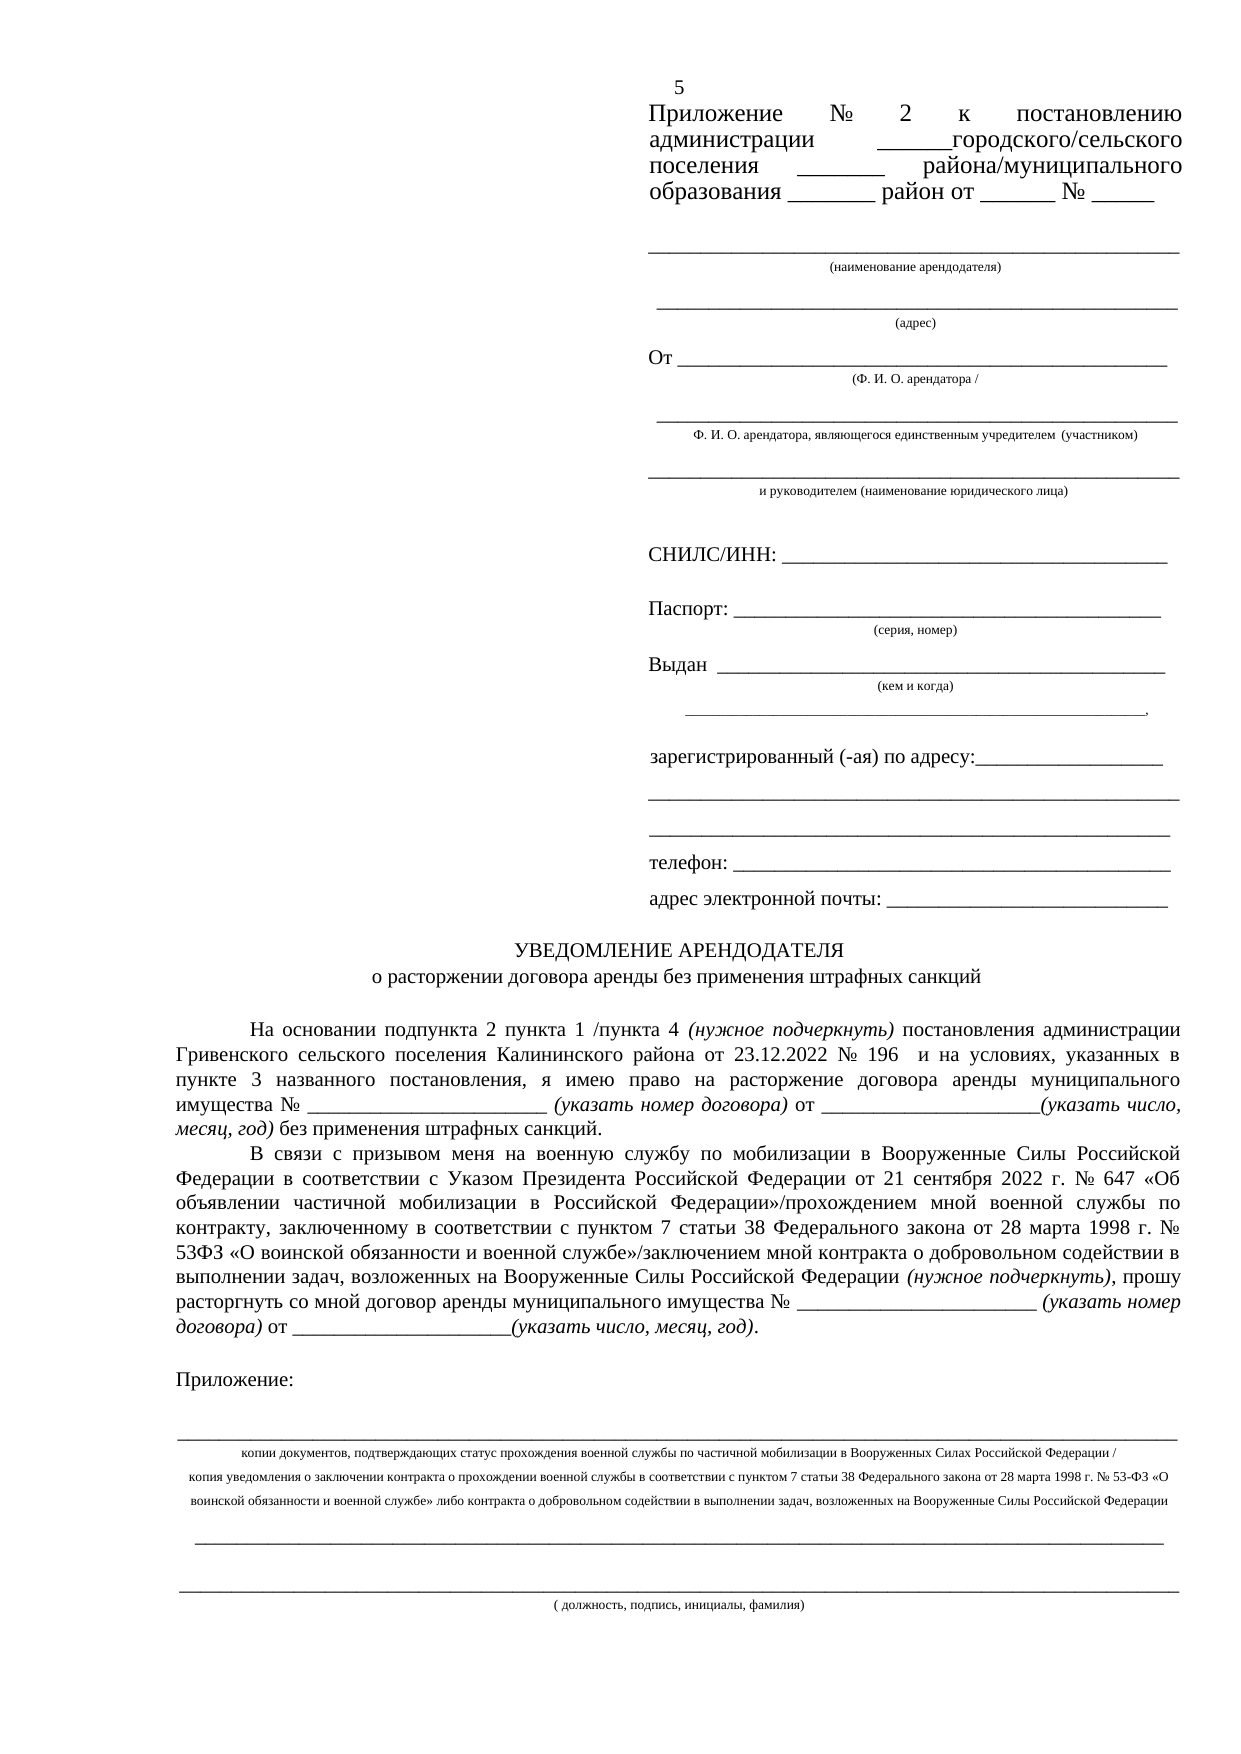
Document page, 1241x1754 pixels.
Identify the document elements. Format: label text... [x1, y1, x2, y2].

text (Ф. И. О. арендатора / [650, 371, 1181, 386]
text о расторжении договора аренды без применения штрафных санкций [177, 964, 1176, 988]
text УВЕДОМЛЕНИЕ АРЕНДОДАТЕЛЯ [177, 938, 1181, 962]
text копия уведомления о заключении контракта о прохождении военной службы в соответствии с пунктом 7 статьи 38 Федерального закона от 28 марта 1998 г. № 53-ФЗ «О воинской обязанности и военной службе» либо контракта о добровольном содействии в выполнении задач, возложенных на Вооруженные Силы Российской Федерации [177, 1469, 1181, 1508]
text Приложение: [176, 1366, 1181, 1391]
text ___________________________________________________ [648, 232, 1181, 256]
text На основании подпункта 2 пункта 1 /пункта 4 (нужное подчеркнуть) постановления администрации Гривенского сельского поселения Калининского района от 23.12.2022 № 196 и на условиях, указанных в пункте 3 названного постановления, я имею право на расторжение договора аренды муниципального имущества № _______________________ (указать номер договора) от _____________________(указать число, месяц, год) без применения штрафных санкций. [176, 1017, 1181, 1140]
text зарегистрированный (-ая) по адресу:__________________ [650, 744, 1181, 768]
text (кем и когда) [650, 678, 1181, 693]
text ___________________________________________________ [648, 457, 1181, 481]
text (серия, номер) [650, 621, 1181, 637]
text Приложение № 2 к постановлению администрации ______городского/сельского поселения _______ района/муниципального образования _______ район от ______ № _____ [648, 101, 1183, 205]
text Ф. И. О. арендатора, являющегося единственным учредителем (участником) [177, 427, 1138, 443]
text От _______________________________________________ [648, 345, 1181, 369]
text ________________________________________________________________________________________________ [177, 1419, 1181, 1443]
text __________________________________________________ [177, 288, 1177, 312]
text ____________________________________________________________________, [177, 702, 1149, 717]
text Выдан ___________________________________________ [648, 652, 1181, 676]
text __________________________________________________ [177, 401, 1177, 425]
text (наименование арендодателя) [829, 258, 1181, 274]
text ________________________________________________________________________________________________ [179, 1571, 1181, 1595]
text копии документов, подтверждающих статус прохождения военной службы по частичной мобилизации в Вооруженных Силах Российской Федерации / [177, 1445, 1181, 1461]
text СНИЛС/ИНН: _____________________________________ [648, 542, 1181, 566]
text ( должность, подпись, инициалы, фамилия) [177, 1597, 1181, 1612]
text (адрес) [650, 314, 1181, 330]
text и руководителем (наименование юридического лица) [759, 483, 1181, 498]
text ___________________________________________________ __________________________________________________ телефон: __________________________________________ адрес электронной почты: ___________________________ [648, 779, 1181, 910]
text _____________________________________________________________________________________________ [195, 1523, 1181, 1547]
text Паспорт: _________________________________________ [648, 595, 1181, 619]
text В связи с призывом меня на военную службу по мобилизации в Вооруженные Силы Российской Федерации в соответствии с Указом Президента Российской Федерации от 21 сентября 2022 г. № 647 «Об объявлении частичной мобилизации в Российской Федерации»/прохождением мной военной службы по контракту, заключенному в соответствии с пунктом 7 статьи 38 Федерального закона от 28 марта 1998 г. № 53ФЗ «О воинской обязанности и военной службе»/заключением мной контракта о добровольном содействии в выполнении задач, возложенных на Вооруженные Силы Российской Федерации (нужное подчеркнуть), прошу расторгнуть со мной договор аренды муниципального имущества № _______________________ (указать номер договора) от _____________________(указать число, месяц, год). [176, 1141, 1181, 1338]
